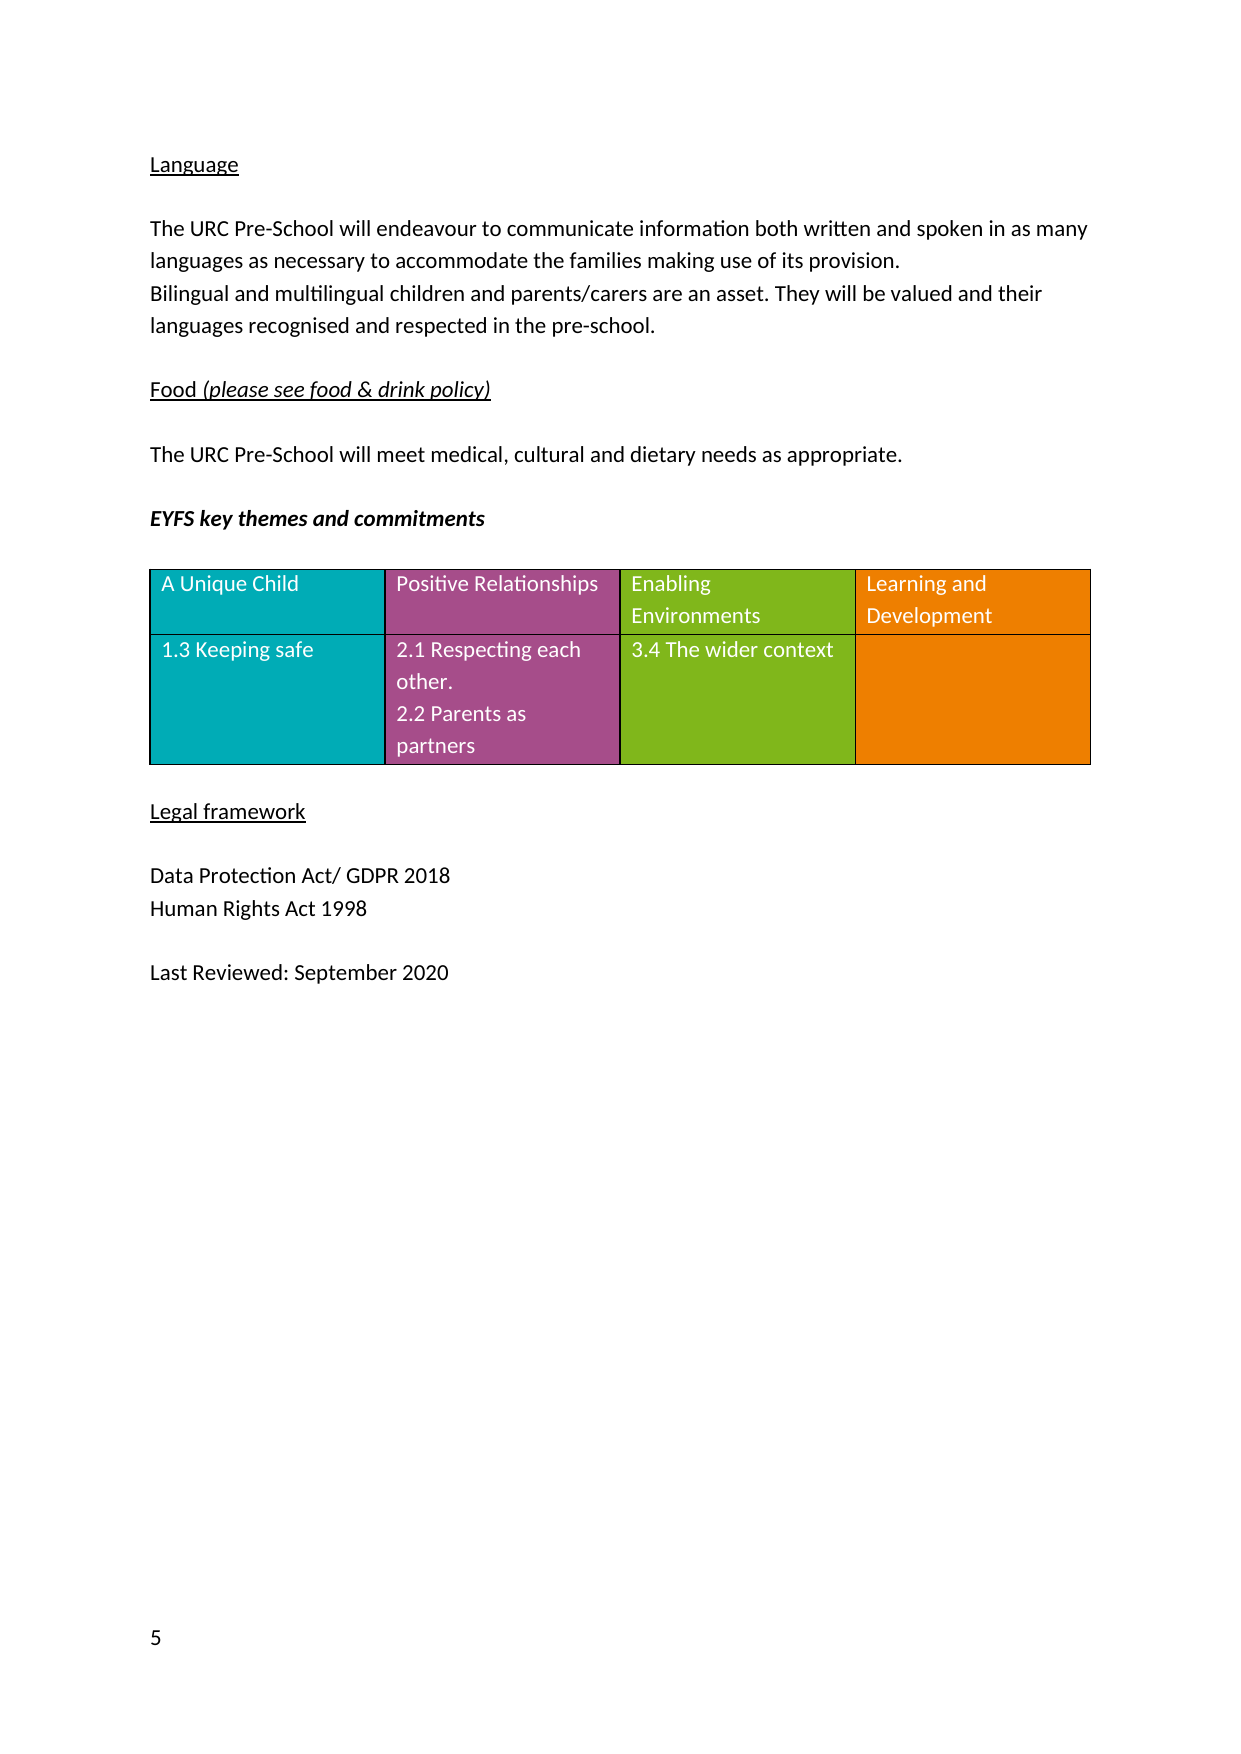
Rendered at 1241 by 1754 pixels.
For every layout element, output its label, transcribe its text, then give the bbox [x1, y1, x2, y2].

text Data Protection Act/ GDPR 2018 [150, 861, 1090, 889]
table_cell 2.1 Respecting each other. 2.2 Parents as partners [386, 635, 619, 764]
text Last Reviewed: September 2020 [150, 926, 1090, 986]
text Food (please see food & drink policy) [150, 375, 1090, 403]
text The URC Pre-School will endeavour to communicate information both written and spoken in as many languages as necessary to accommodate the families making use of its provision. [150, 214, 1090, 274]
text Language [150, 150, 1090, 178]
table_header A Unique Child [151, 570, 384, 634]
table_cell [856, 635, 1090, 764]
text Bilingual and multilingual children and parents/carers are an asset. They will be valued and their languages recognised and respected in the pre-school. [150, 279, 1090, 339]
table_cell 3.4 The wider context [621, 635, 855, 764]
text Legal framework [150, 797, 1090, 825]
table_header Enabling Environments [621, 570, 855, 634]
table_header Learning and Development [856, 570, 1090, 634]
text EYFS key themes and commitments [150, 504, 1090, 532]
table_header Positive Relationships [386, 570, 619, 634]
text Human Rights Act 1998 [150, 894, 1090, 922]
table_cell 1.3 Keeping safe [151, 635, 384, 764]
text The URC Pre-School will meet medical, cultural and dietary needs as appropriate. [150, 440, 1090, 468]
